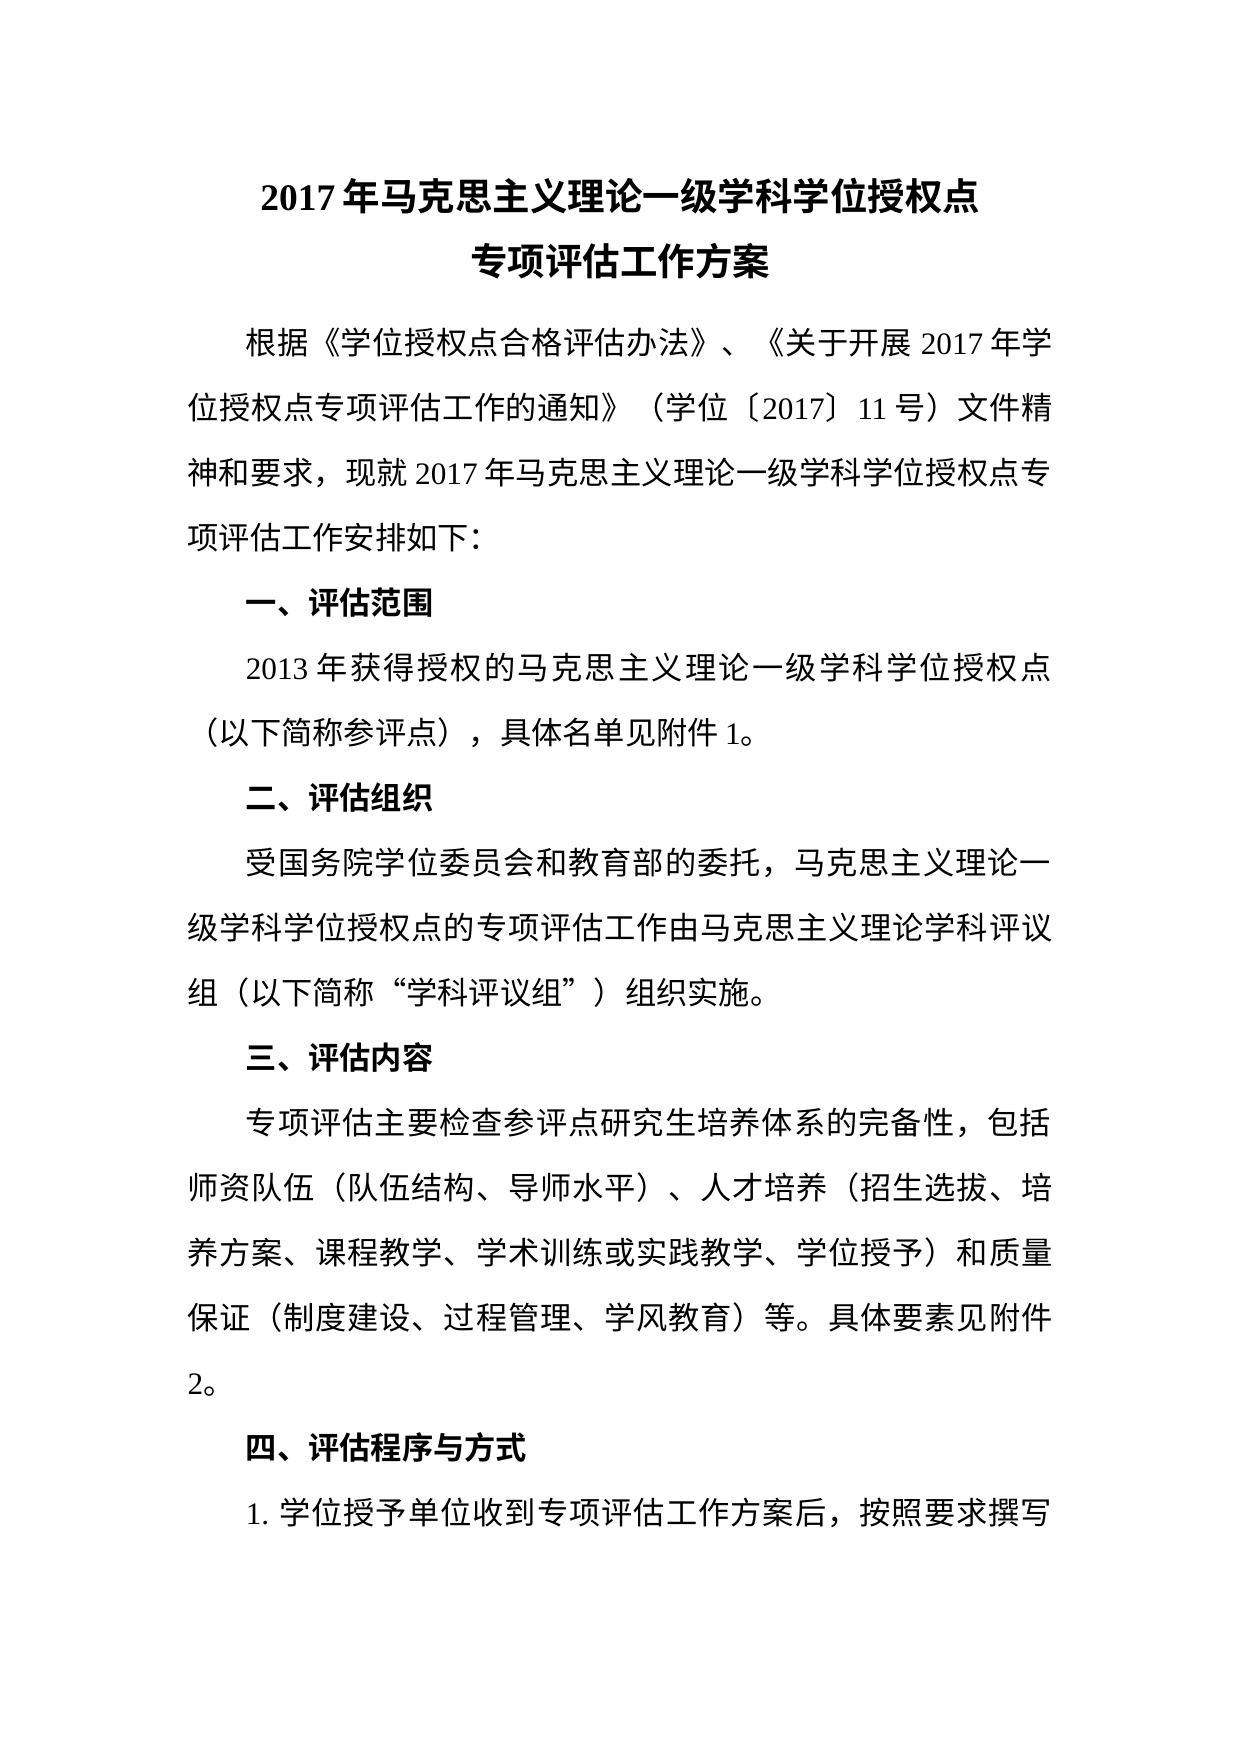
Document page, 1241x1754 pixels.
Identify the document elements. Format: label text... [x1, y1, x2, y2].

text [187, 1478, 1053, 1543]
text 受国务院学位委员会和教育部的委托，马克思主义理论一级学科学位授权点的专项评估工作由马克思主义理论学科评议组（以下简称“学科评议组”）组织实施。 [187, 828, 1053, 1023]
text 2017年马克思主义理论一级学科学位授权点 [187, 162, 1053, 227]
text 三、评估内容 [187, 1023, 1053, 1088]
text 专项评估主要检查参评点研究生培养体系的完备性，包括师资队伍（队伍结构、导师水平）、人才培养（招生选拔、培养方案、课程教学、学术训练或实践教学、学位授予）和质量保证（制度建设、过程管理、学风教育）等。具体要素见附件2。 [187, 1088, 1053, 1413]
text 根据《学位授权点合格评估办法》、《关于开展2017年学位授权点专项评估工作的通知》（学位〔2017〕11号）文件精神和要求，现就2017年马克思主义理论一级学科学位授权点专项评估工作安排如下： [187, 308, 1053, 568]
text 一、评估范围 [187, 568, 1053, 633]
text 2013年获得授权的马克思主义理论一级学科学位授权点（以下简称参评点），具体名单见附件1。 [187, 633, 1053, 763]
text 二、评估组织 [187, 763, 1053, 828]
text 专项评估工作方案 [187, 227, 1053, 292]
text 四、评估程序与方式 [187, 1413, 1053, 1478]
